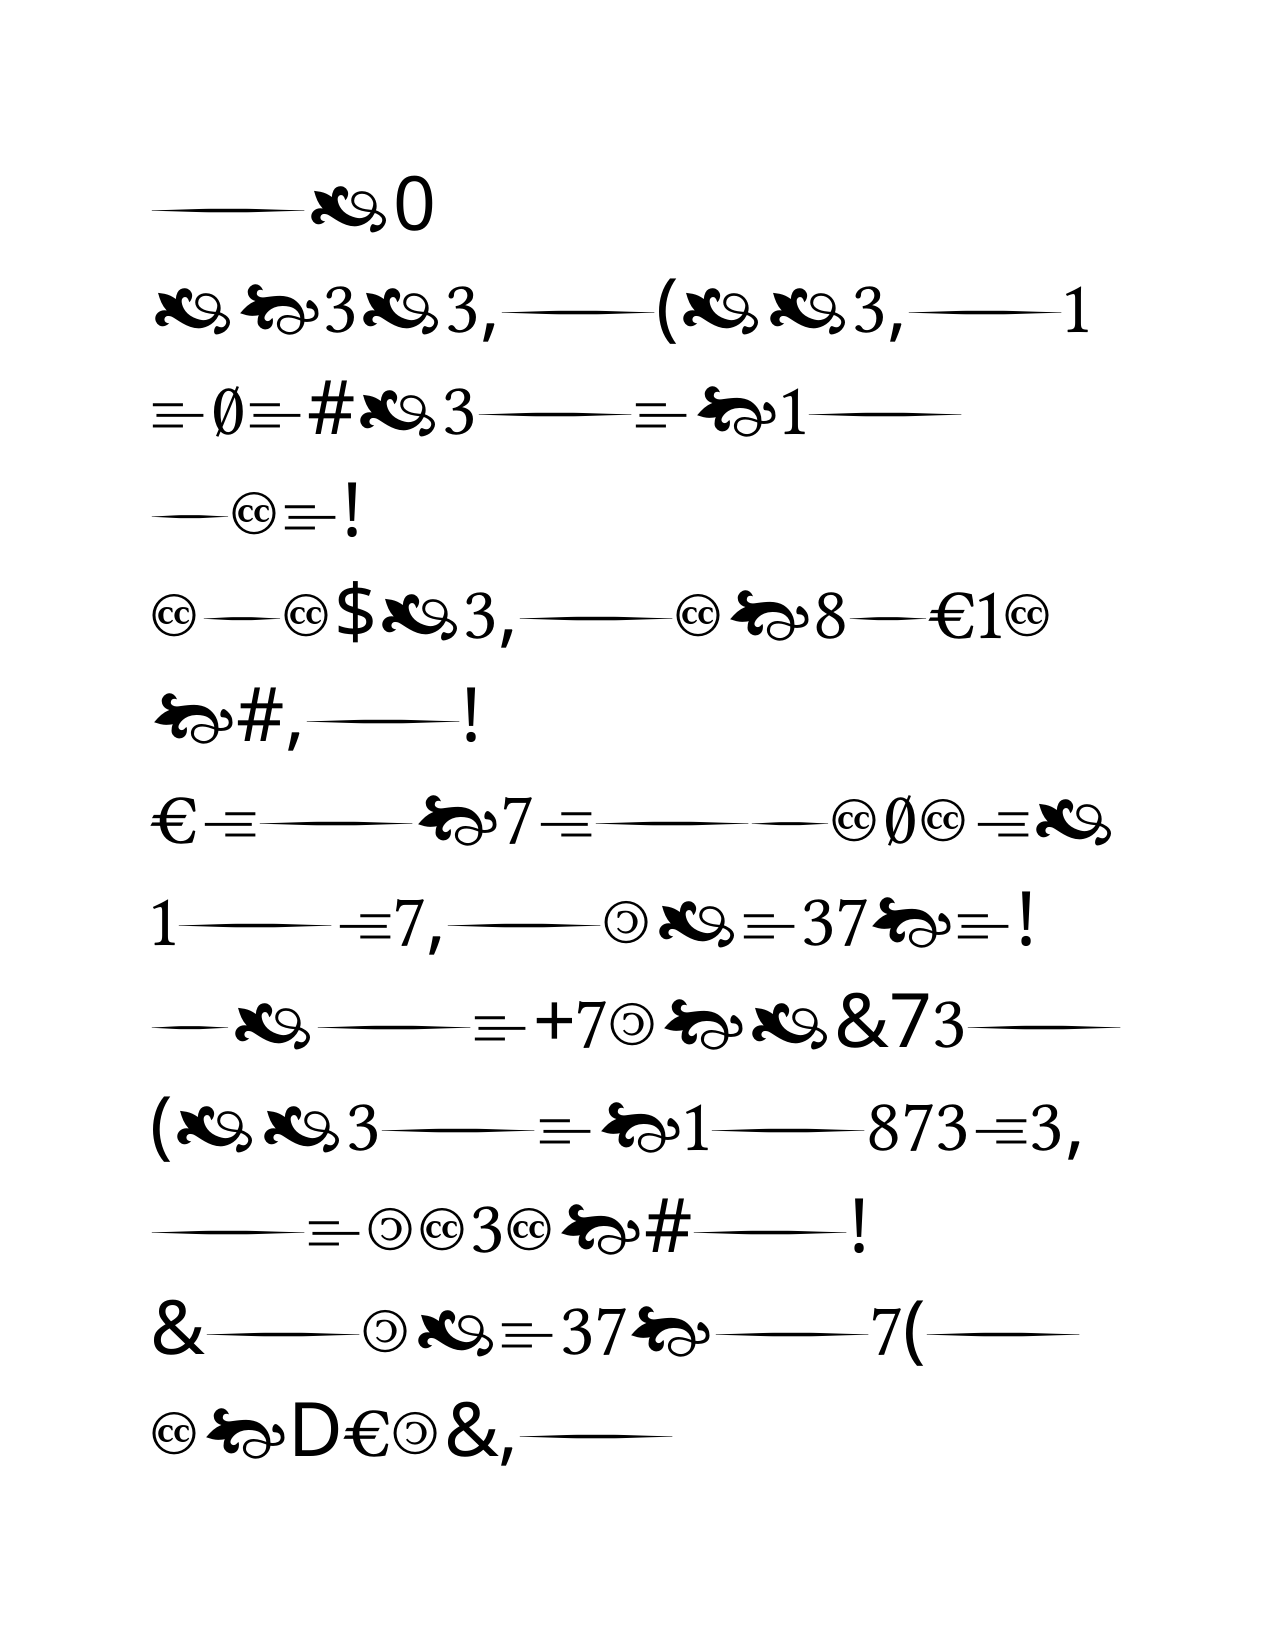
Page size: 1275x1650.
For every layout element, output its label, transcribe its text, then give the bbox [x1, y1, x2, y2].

text !$,#,!,!+&7(,#!&(D&, [150, 457, 1125, 1478]
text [150, 150, 1125, 457]
